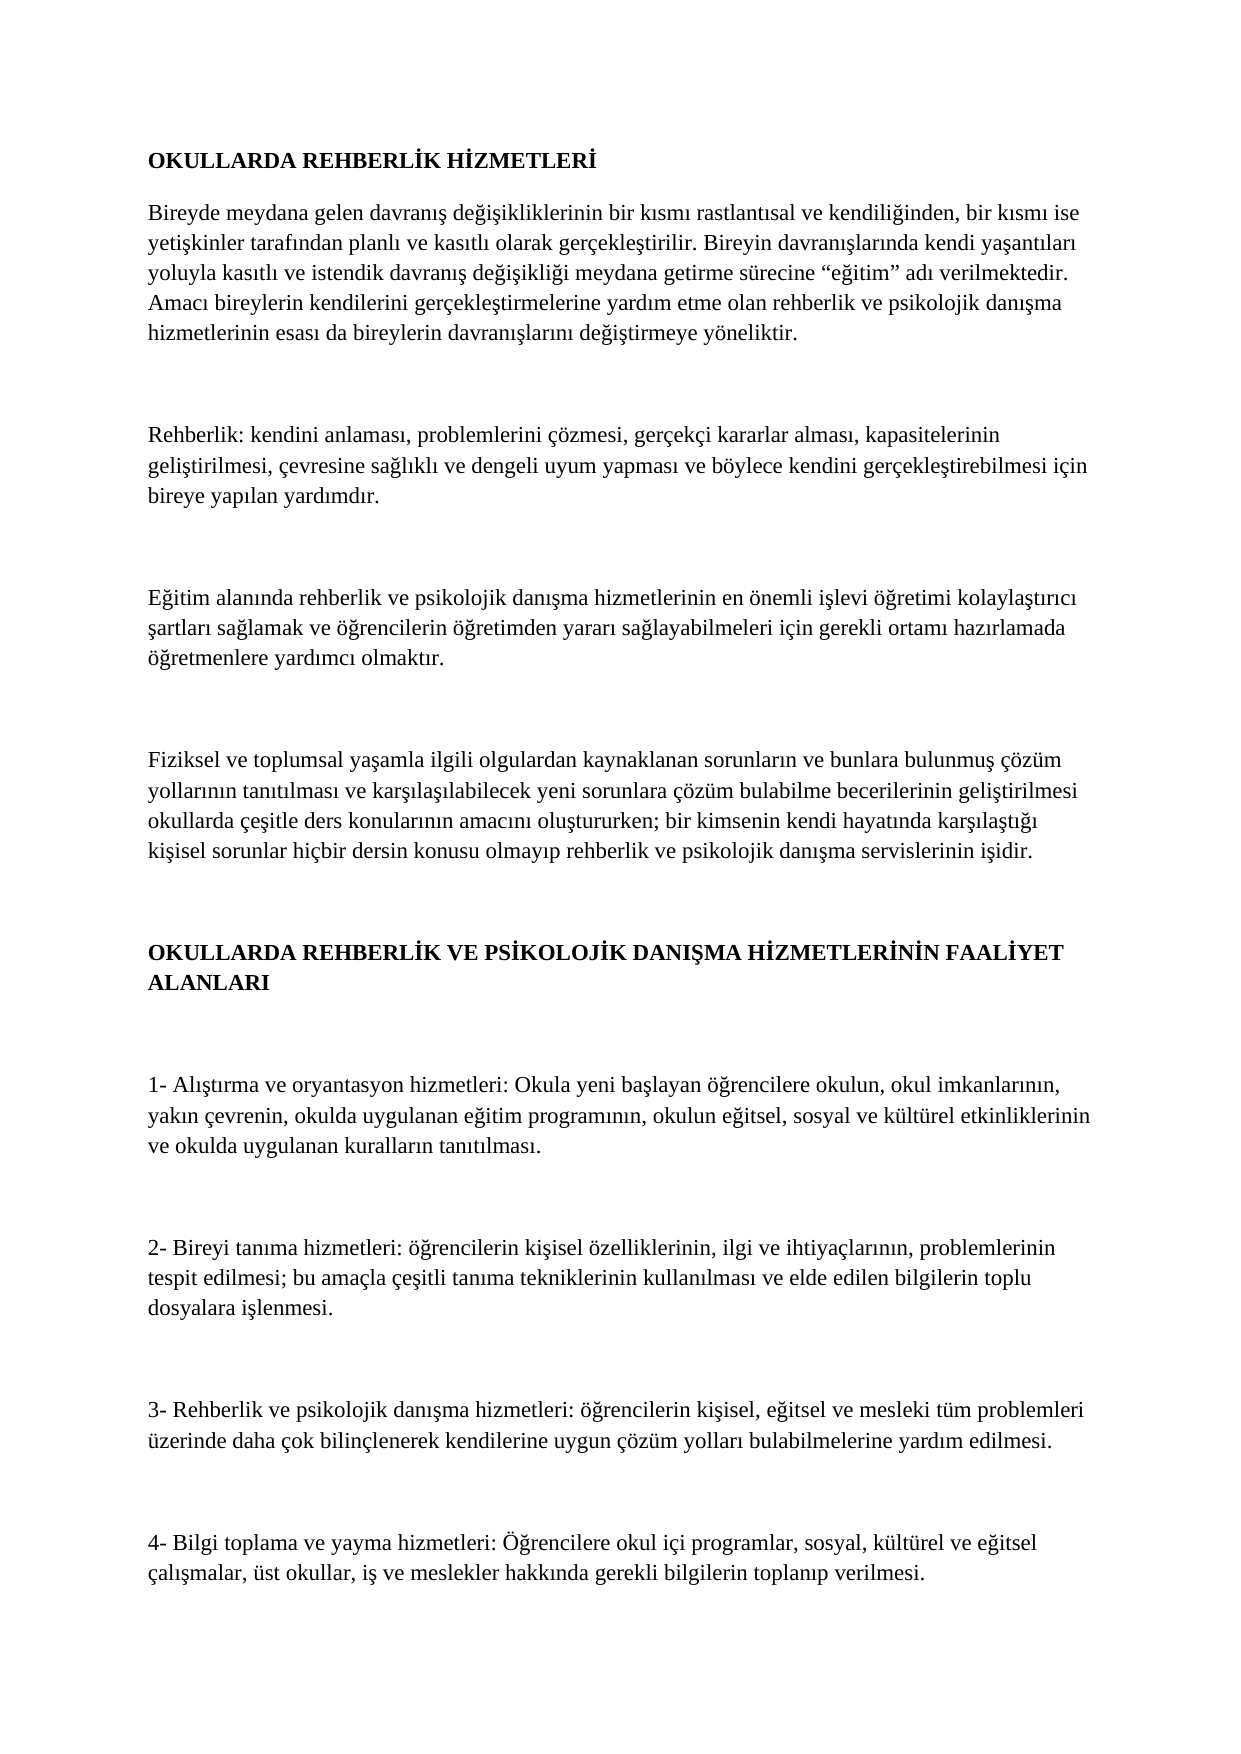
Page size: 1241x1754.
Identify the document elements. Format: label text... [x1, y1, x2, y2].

text Bireyde meydana gelen davranış değişikliklerinin bir kısmı rastlantısal ve kendiliğinden, bir kısmı ise yetişkinler tarafından planlı ve kasıtlı olarak gerçekleştirilir. Bireyin davranışlarında kendi yaşantıları yoluyla kasıtlı ve istendik davranış değişikliği meydana getirme sürecine “eğitim” adı verilmektedir. Amacı bireylerin kendilerini gerçekleştirmelerine yardım etme olan rehberlik ve psikolojik danışma hizmetlerinin esası da bireylerin davranışlarını değiştirmeye yöneliktir. [148, 199, 1093, 346]
text Fiziksel ve toplumsal yaşamla ilgili olgulardan kaynaklanan sorunların ve bunlara bulunmuş çözüm yollarının tanıtılması ve karşılaşılabilecek yeni sorunlara çözüm bulabilme becerilerinin geliştirilmesi okullarda çeşitle ders konularının amacını oluştururken; bir kimsenin kendi hayatında karşılaştığı kişisel sorunlar hiçbir dersin konusu olmayıp rehberlik ve psikolojik danışma servislerinin işidir. [148, 747, 1093, 863]
text Eğitim alanında rehberlik ve psikolojik danışma hizmetlerinin en önemli işlevi öğretimi kolaylaştırıcı şartları sağlamak ve öğrencilerin öğretimden yararı sağlayabilmeleri için gerekli ortamı hazırlamada öğretmenlere yardımcı olmaktır. [148, 584, 1093, 671]
text Rehberlik: kendini anlaması, problemlerini çözmesi, gerçekçi kararlar alması, kapasitelerinin geliştirilmesi, çevresine sağlıklı ve dengeli uyum yapması ve böylece kendini gerçekleştirebilmesi için bireye yapılan yardımdır. [148, 422, 1093, 508]
text 1- Alıştırma ve oryantasyon hizmetleri: Okula yeni başlayan öğrencilere okulun, okul imkanlarının, yakın çevrenin, okulda uygulanan eğitim programının, okulun eğitsel, sosyal ve kültürel etkinliklerinin ve okulda uygulanan kuralların tanıtılması. [148, 1072, 1093, 1158]
text 2- Bireyi tanıma hizmetleri: öğrencilerin kişisel özelliklerinin, ilgi ve ihtiyaçlarının, problemlerinin tespit edilmesi; bu amaçla çeşitli tanıma tekniklerinin kullanılması ve elde edilen bilgilerin toplu dosyalara işlenmesi. [148, 1234, 1093, 1321]
text 4- Bilgi toplama ve yayma hizmetleri: Öğrencilere okul içi programlar, sosyal, kültürel ve eğitsel çalışmalar, üst okullar, iş ve meslekler hakkında gerekli bilgilerin toplanıp verilmesi. [148, 1529, 1093, 1585]
text OKULLARDA REHBERLİK HİZMETLERİ [148, 148, 1093, 174]
text OKULLARDA REHBERLİK VE PSİKOLOJİK DANIŞMA HİZMETLERİNİN FAALİYET ALANLARI [148, 939, 1093, 996]
text 3- Rehberlik ve psikolojik danışma hizmetleri: öğrencilerin kişisel, eğitsel ve mesleki tüm problemleri üzerinde daha çok bilinçlenerek kendilerine uygun çözüm yolları bulabilmelerine yardım edilmesi. [148, 1397, 1093, 1453]
